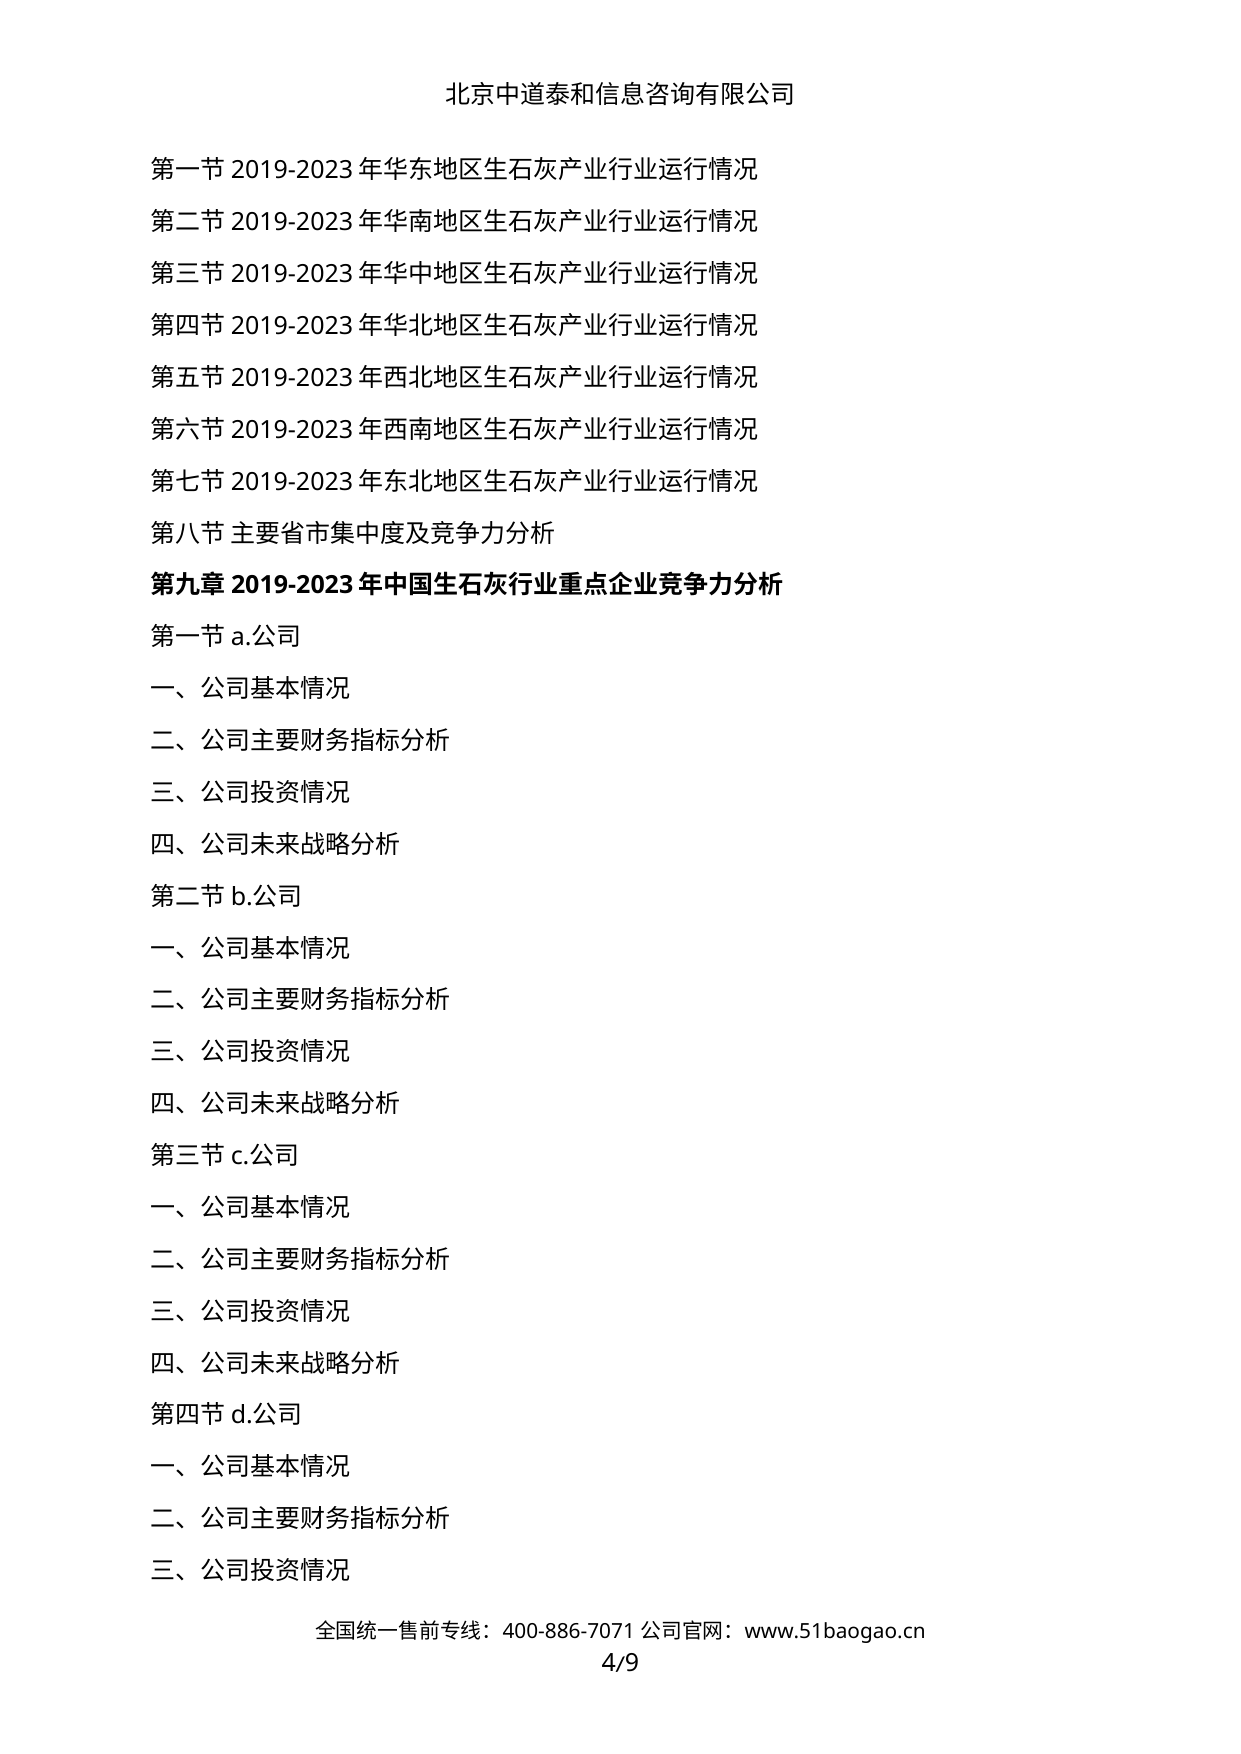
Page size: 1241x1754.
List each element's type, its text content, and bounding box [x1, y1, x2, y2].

text 一、公司基本情况 [150, 928, 1090, 964]
text 第三节 c.公司 [150, 1136, 1090, 1172]
text 第九章 2019-2023年中国生石灰行业重点企业竞争力分析 [150, 565, 1090, 601]
text 第二节 b.公司 [150, 876, 1090, 912]
text 三、公司投资情况 [150, 1032, 1090, 1068]
text 第一节 2019-2023年华东地区生石灰产业行业运行情况 [150, 150, 1090, 186]
text 第五节 2019-2023年西北地区生石灰产业行业运行情况 [150, 357, 1090, 394]
text 第二节 2019-2023年华南地区生石灰产业行业运行情况 [150, 202, 1090, 238]
text 三、公司投资情况 [150, 1291, 1090, 1327]
text 三、公司投资情况 [150, 1551, 1090, 1587]
text 一、公司基本情况 [150, 669, 1090, 705]
text 一、公司基本情况 [150, 1447, 1090, 1483]
text 第七节 2019-2023年东北地区生石灰产业行业运行情况 [150, 461, 1090, 497]
text 第四节 d.公司 [150, 1395, 1090, 1431]
text 第一节 a.公司 [150, 617, 1090, 653]
text 二、公司主要财务指标分析 [150, 980, 1090, 1016]
text 四、公司未来战略分析 [150, 1343, 1090, 1379]
text 第六节 2019-2023年西南地区生石灰产业行业运行情况 [150, 409, 1090, 446]
text 第四节 2019-2023年华北地区生石灰产业行业运行情况 [150, 306, 1090, 342]
text 二、公司主要财务指标分析 [150, 1239, 1090, 1276]
text 第三节 2019-2023年华中地区生石灰产业行业运行情况 [150, 254, 1090, 290]
text 一、公司基本情况 [150, 1187, 1090, 1224]
text 二、公司主要财务指标分析 [150, 721, 1090, 757]
text 四、公司未来战略分析 [150, 1084, 1090, 1120]
text 三、公司投资情况 [150, 772, 1090, 809]
text 二、公司主要财务指标分析 [150, 1499, 1090, 1535]
text 第八节 主要省市集中度及竞争力分析 [150, 513, 1090, 549]
text 四、公司未来战略分析 [150, 824, 1090, 861]
